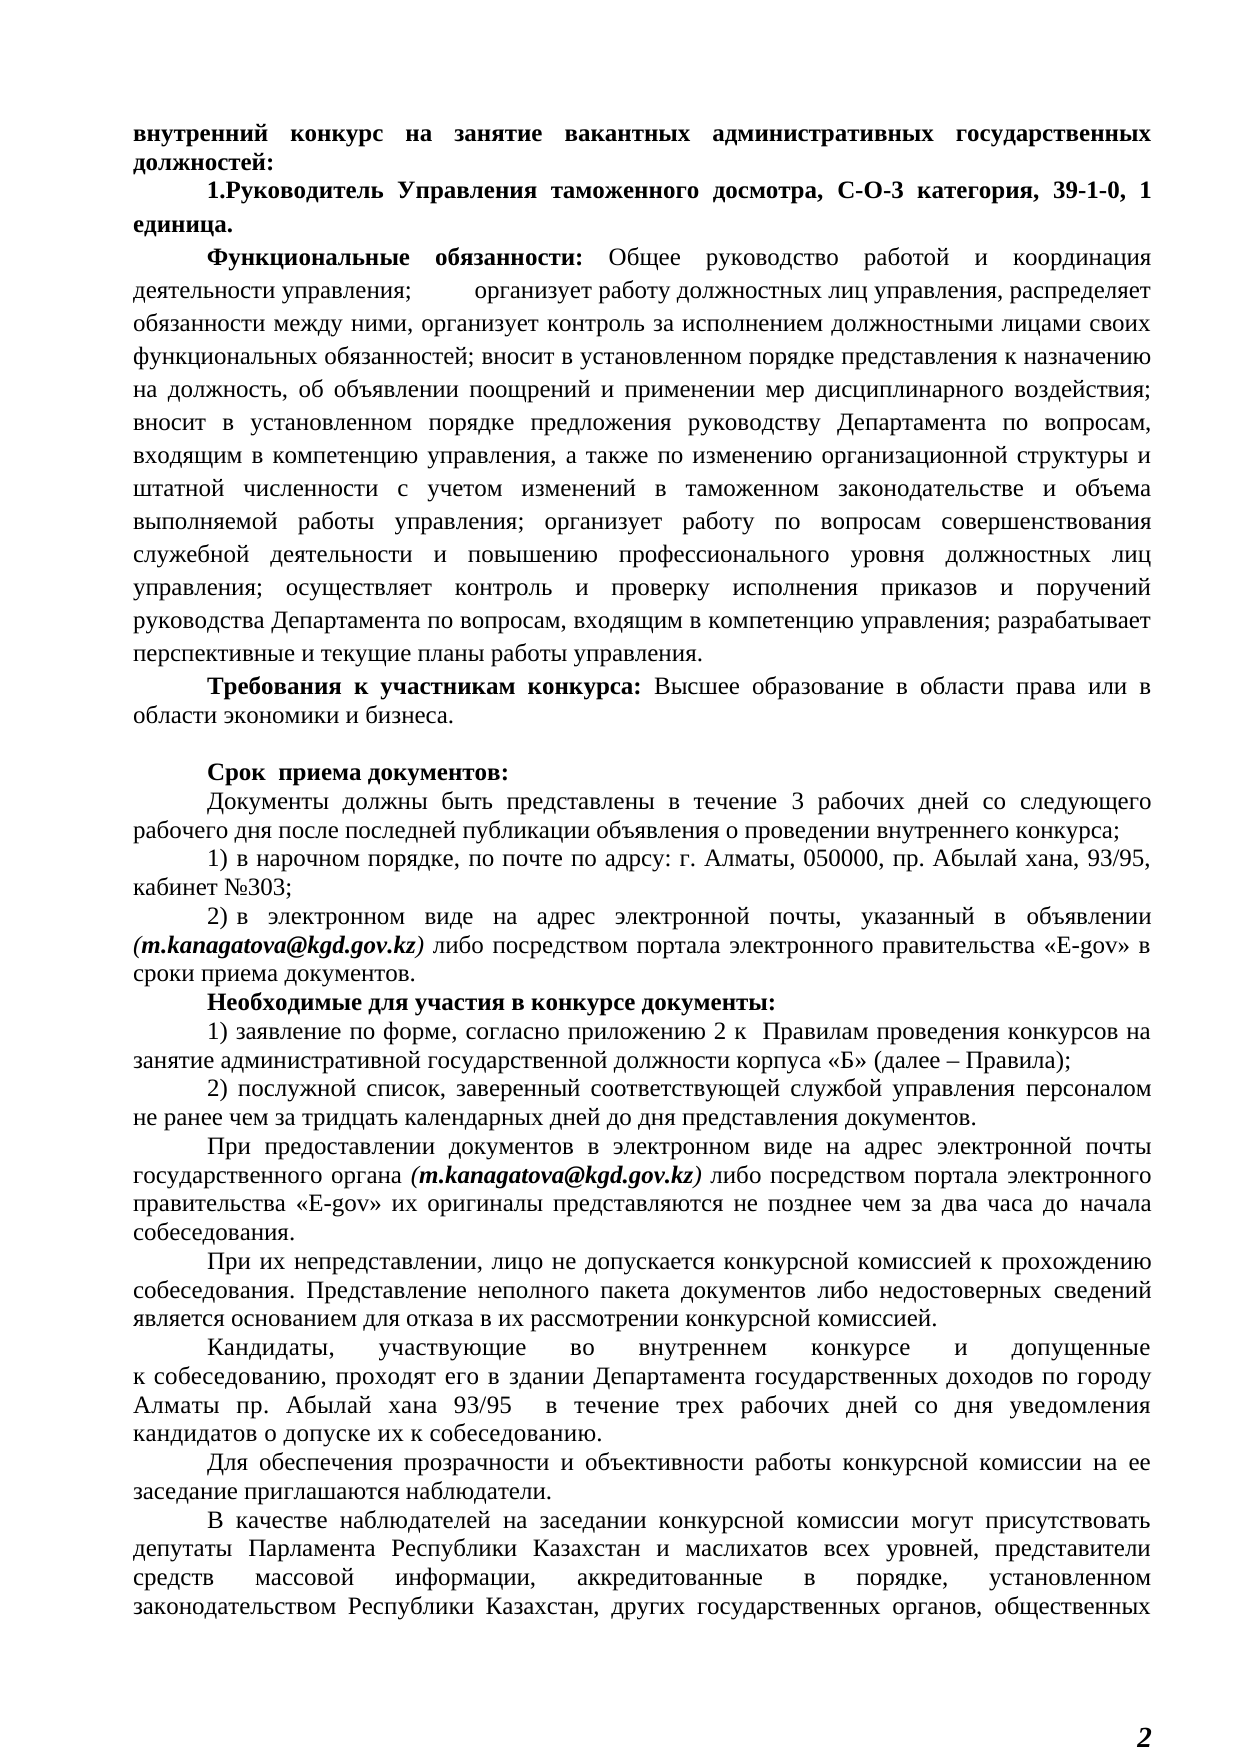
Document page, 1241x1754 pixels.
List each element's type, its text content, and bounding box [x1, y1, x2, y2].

text Документы должны быть представлены в течение 3 рабочих дней со следующего рабочего дня после последней публикации объявления о проведении внутреннего конкурса; [133, 786, 1152, 843]
text Кандидаты, участвующие во внутреннем конкурсе и допущенные к собеседованию, проходят его в здании Департамента государственных доходов по городу Алматы пр. Абылай хана 93/95 в течение трех рабочих дней со дня уведомления кандидатов о допуске их к собеседованию. [133, 1332, 1152, 1447]
list в нарочном порядке, по почте по адрсу: г. Алматы, 050000, пр. Абылай хана, 93/95, кабинет №303; [133, 843, 1152, 901]
text Для обеспечения прозрачности и объективности работы конкурсной комиссии на ее заседание приглашаются наблюдатели. [133, 1447, 1152, 1505]
text Срок приема документов: [133, 757, 1152, 786]
text Необходимые для участия в конкурсе документы: [133, 987, 1152, 1016]
list в электронном виде на адрес электронной почты, указанный в объявлении (m.kanagatova@kgd.gov.kz) либо посредством портала электронного правительства «Е-gov» в сроки приема документов. [133, 901, 1152, 987]
text При их непредставлении, лицо не допускается конкурсной комиссией к прохождению собеседования. Представление неполного пакета документов либо недостоверных сведений является основанием для отказа в их рассмотрении конкурсной комиссией. [133, 1246, 1152, 1332]
text 2) послужной список, заверенный соответствующей службой управления персоналом не ранее чем за тридцать календарных дней до дня представления документов. [133, 1073, 1152, 1131]
list Требования к участникам конкурса: Высшее образование в области права или в области экономики и бизнеса. [133, 671, 1152, 728]
text Функциональные обязанности: Общее руководство работой и координация деятельности управления; организует работу должностных лиц управления, распределяет обязанности между ними, организует контроль за исполнением должностными лицами своих функциональных обязанностей; вносит в установленном порядке представления к назначению на должность, об объявлении поощрений и применении мер дисциплинарного воздействия; вносит в установленном порядке предложения руководству Департамента по вопросам, входящим в компетенцию управления, а также по изменению организационной структуры и штатной численности с учетом изменений в таможенном законодательстве и объема выполняемой работы управления; организует работу по вопросам совершенствования служебной деятельности и повышению профессионального уровня должностных лиц управления; осуществляет контроль и проверку исполнения приказов и поручений руководства Департамента по вопросам, входящим в компетенцию управления; разрабатывает перспективные и текущие планы работы управления. [133, 242, 1152, 667]
text При предоставлении документов в электронном виде на адрес электронной почты государственного органа (m.kanagatova@kgd.gov.kz) либо посредством портала электронного правительства «Е-gov» их оригиналы представляются не позднее чем за два часа до начала собеседования. [133, 1131, 1152, 1246]
text 1.Руководитель Управления таможенного досмотра, С-О-3 категория, 39-1-0, 1 единица. [133, 176, 1152, 237]
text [133, 1505, 1152, 1620]
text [133, 118, 1152, 176]
text 1) заявление по форме, согласно приложению 2 к Правилам проведения конкурсов на занятие административной государственной должности корпуса «Б» (далее – Правила); [133, 1016, 1152, 1073]
